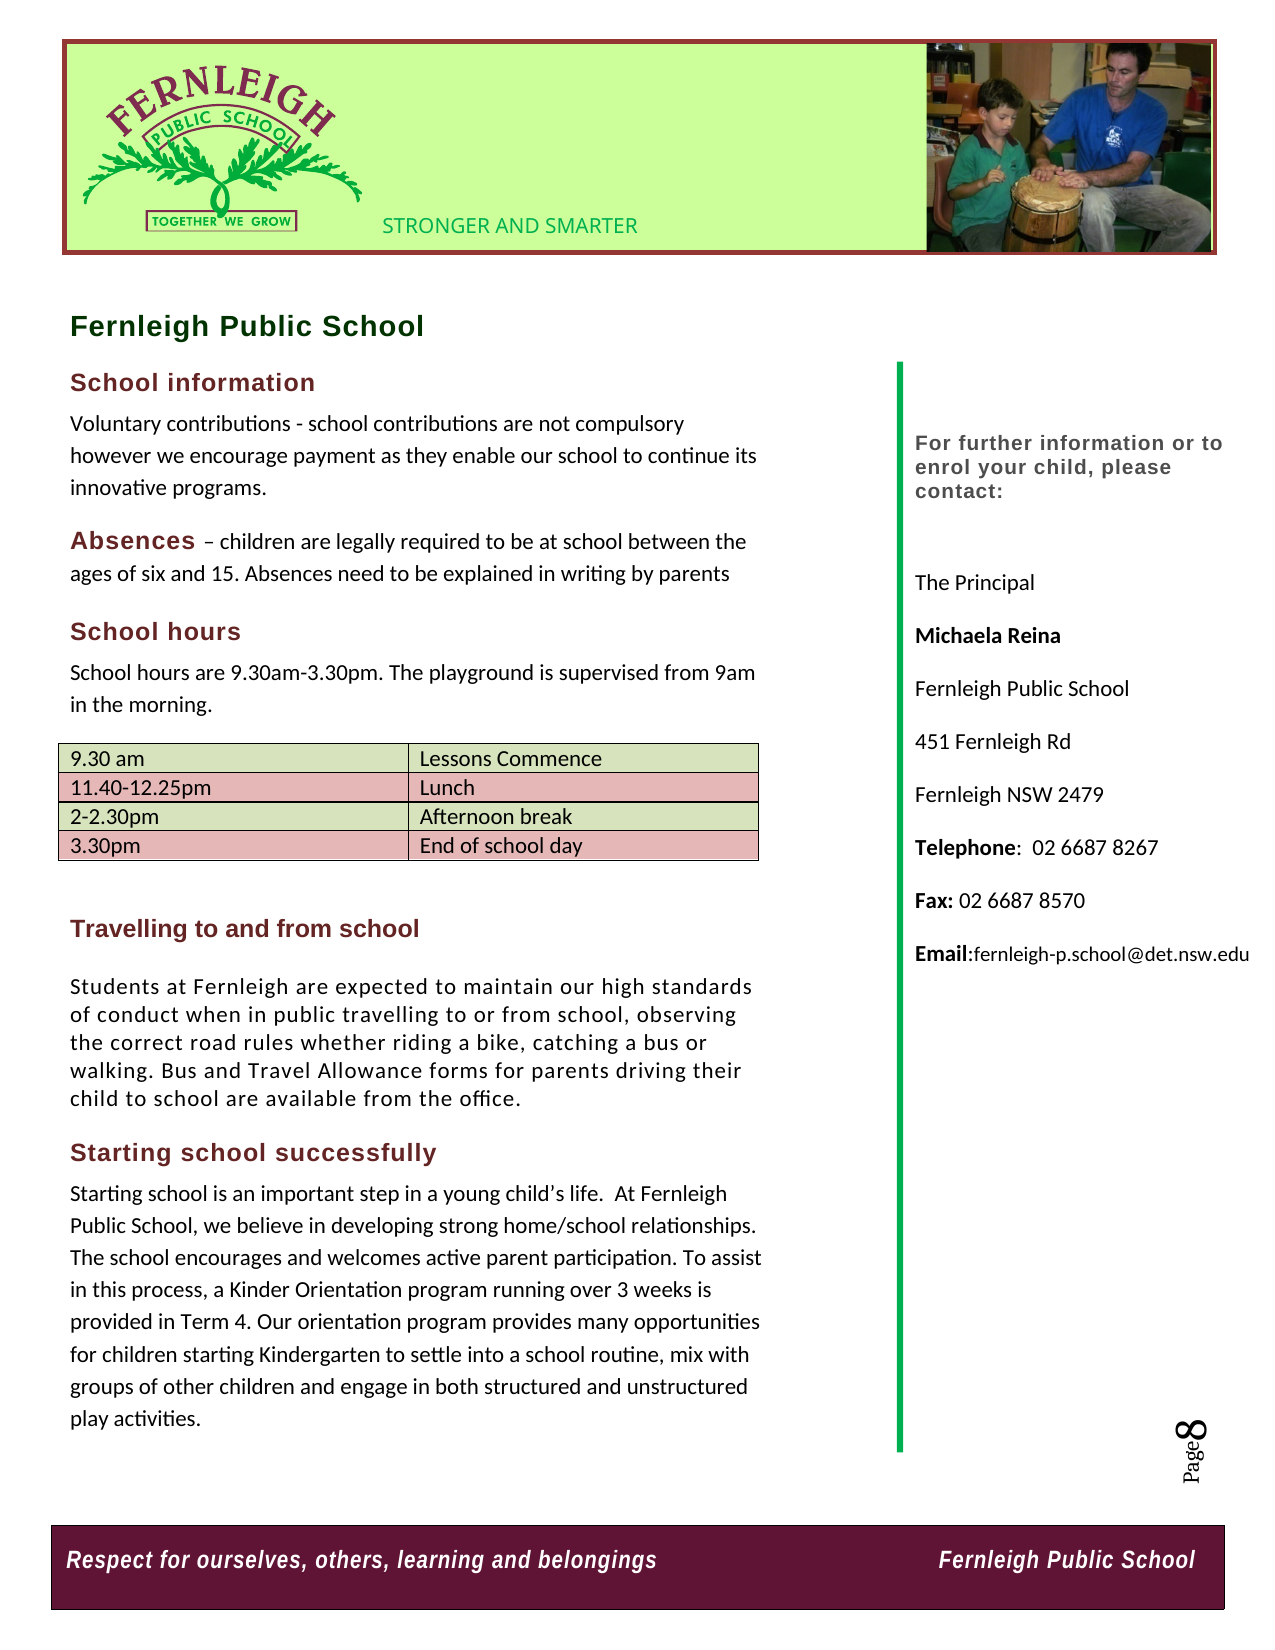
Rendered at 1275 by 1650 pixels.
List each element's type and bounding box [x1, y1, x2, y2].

picture [926, 43, 1211, 250]
